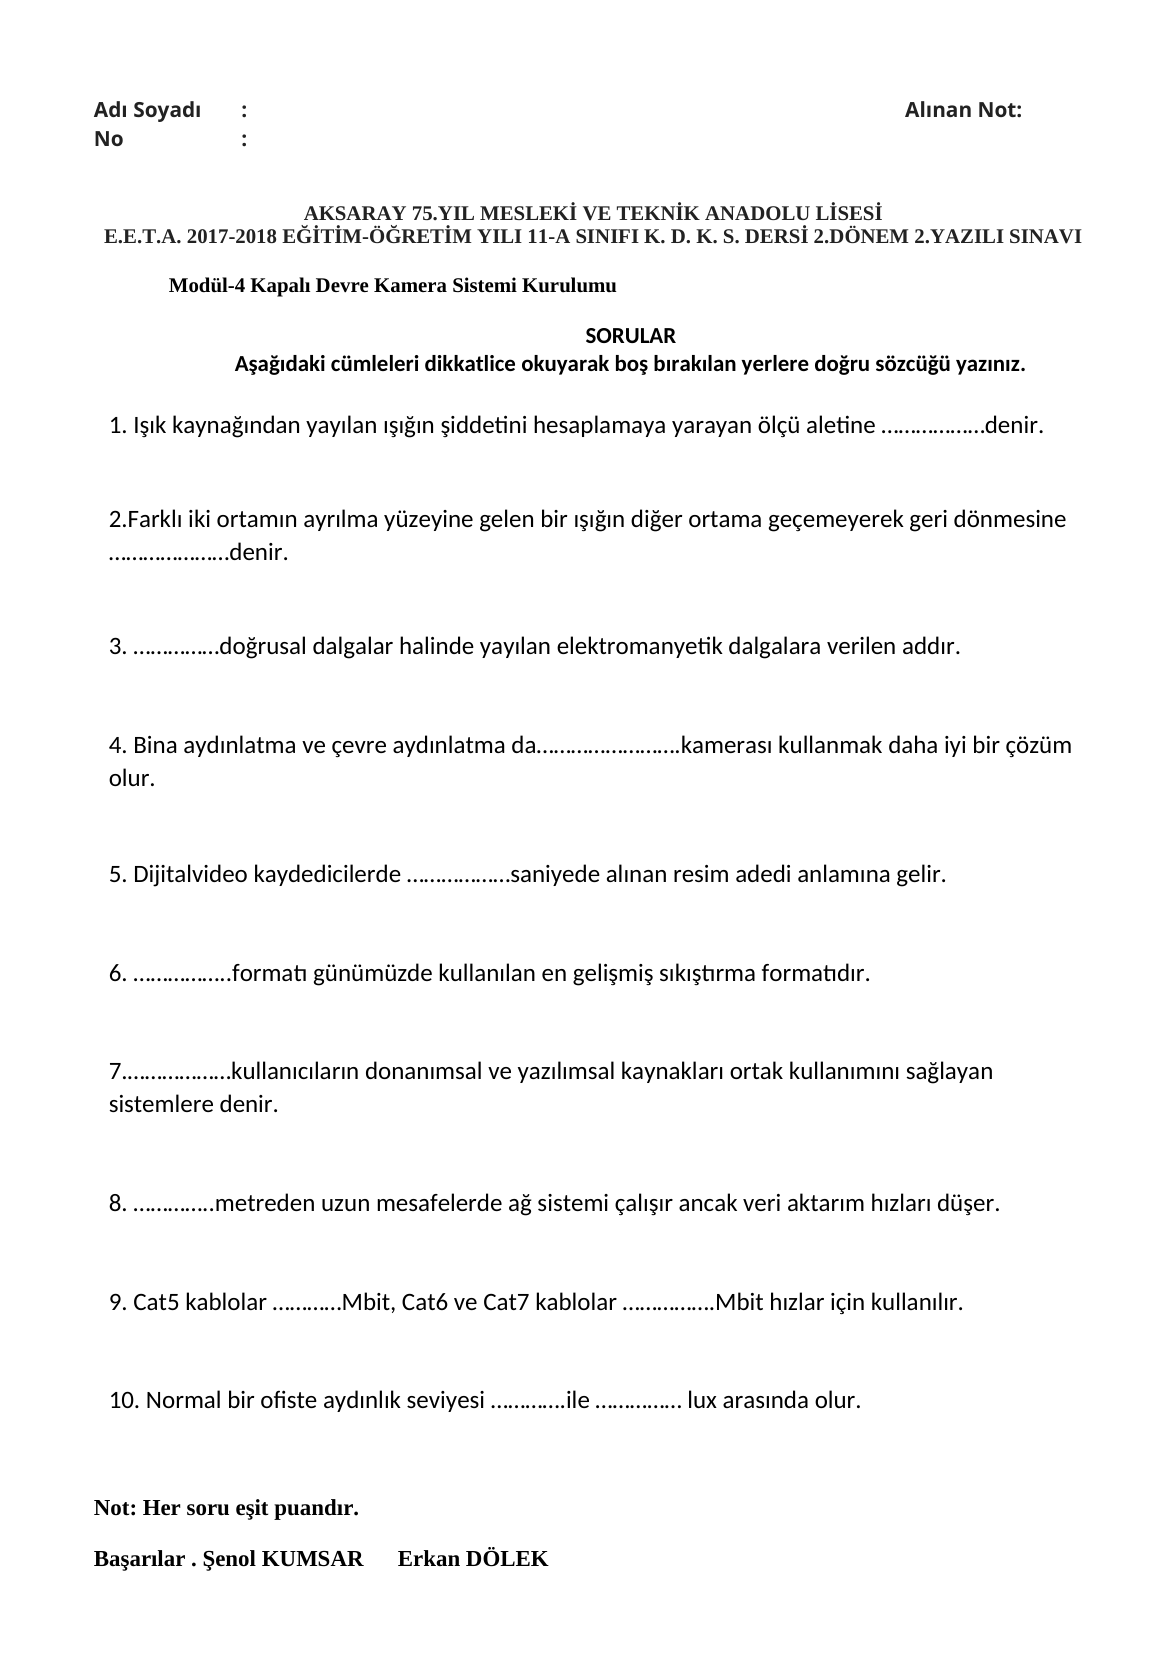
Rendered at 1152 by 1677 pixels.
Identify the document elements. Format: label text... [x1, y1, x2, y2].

text Adı Soyadı : Alınan Not: [94, 95, 1093, 124]
list 5. Dijitalvideo kaydedicilerde ………………saniyede alınan resim adedi anlamına gelir. [108, 858, 1093, 888]
list 2.Farklı iki ortamın ayrılma yüzeyine gelen bir ışığın diğer ortama geçemeyerek geri dönmesine …………………denir. [108, 503, 1093, 567]
list 8. …………..metreden uzun mesafelerde ağ sistemi çalışır ancak veri aktarım hızları düşer. [108, 1187, 1093, 1218]
list Aşağıdaki cümleleri dikkatlice okuyarak boş bırakılan yerlere doğru sözcüğü yazınız. [169, 349, 1093, 377]
list SORULAR [169, 321, 1093, 349]
list 4. Bina aydınlatma ve çevre aydınlatma da…………………….kamerası kullanmak daha iyi bir çözüm olur. [108, 729, 1093, 792]
list 9. Cat5 kablolar …………Mbit, Cat6 ve Cat7 kablolar …………….Mbit hızlar için kullanılır. [108, 1286, 1093, 1316]
list 7.………………kullanıcıların donanımsal ve yazılımsal kaynakları ortak kullanımını sağlayan sistemlere denir. [108, 1056, 1093, 1119]
list 3. ……………doğrusal dalgalar halinde yayılan elektromanyetik dalgalara verilen addır. [108, 630, 1093, 661]
list 10. Normal bir ofiste aydınlık seviyesi ………….ile …………… lux arasında olur. [108, 1385, 1093, 1415]
text No : [94, 124, 1093, 152]
text Not: Her soru eşit puandır. [94, 1493, 1093, 1520]
list 6. ……………..formatı günümüzde kullanılan en gelişmiş sıkıştırma formatıdır. [108, 957, 1093, 987]
list 1. Işık kaynağından yayılan ışığın şiddetini hesaplamaya yarayan ölçü aletine ………………denir. [108, 410, 1093, 440]
text E.E.T.A. 2017-2018 EĞİTİM-ÖĞRETİM YILI 11-A SINIFI K. D. K. S. DERSİ 2.DÖNEM 2.YAZILI SINAVI [94, 224, 1093, 248]
text Başarılar . Şenol KUMSAR Erkan DÖLEK [94, 1544, 1093, 1571]
text AKSARAY 75.YIL MESLEKİ VE TEKNİK ANADOLU LİSESİ [94, 200, 1093, 224]
list Modül-4 Kapalı Devre Kamera Sistemi Kurulumu [169, 273, 1093, 297]
